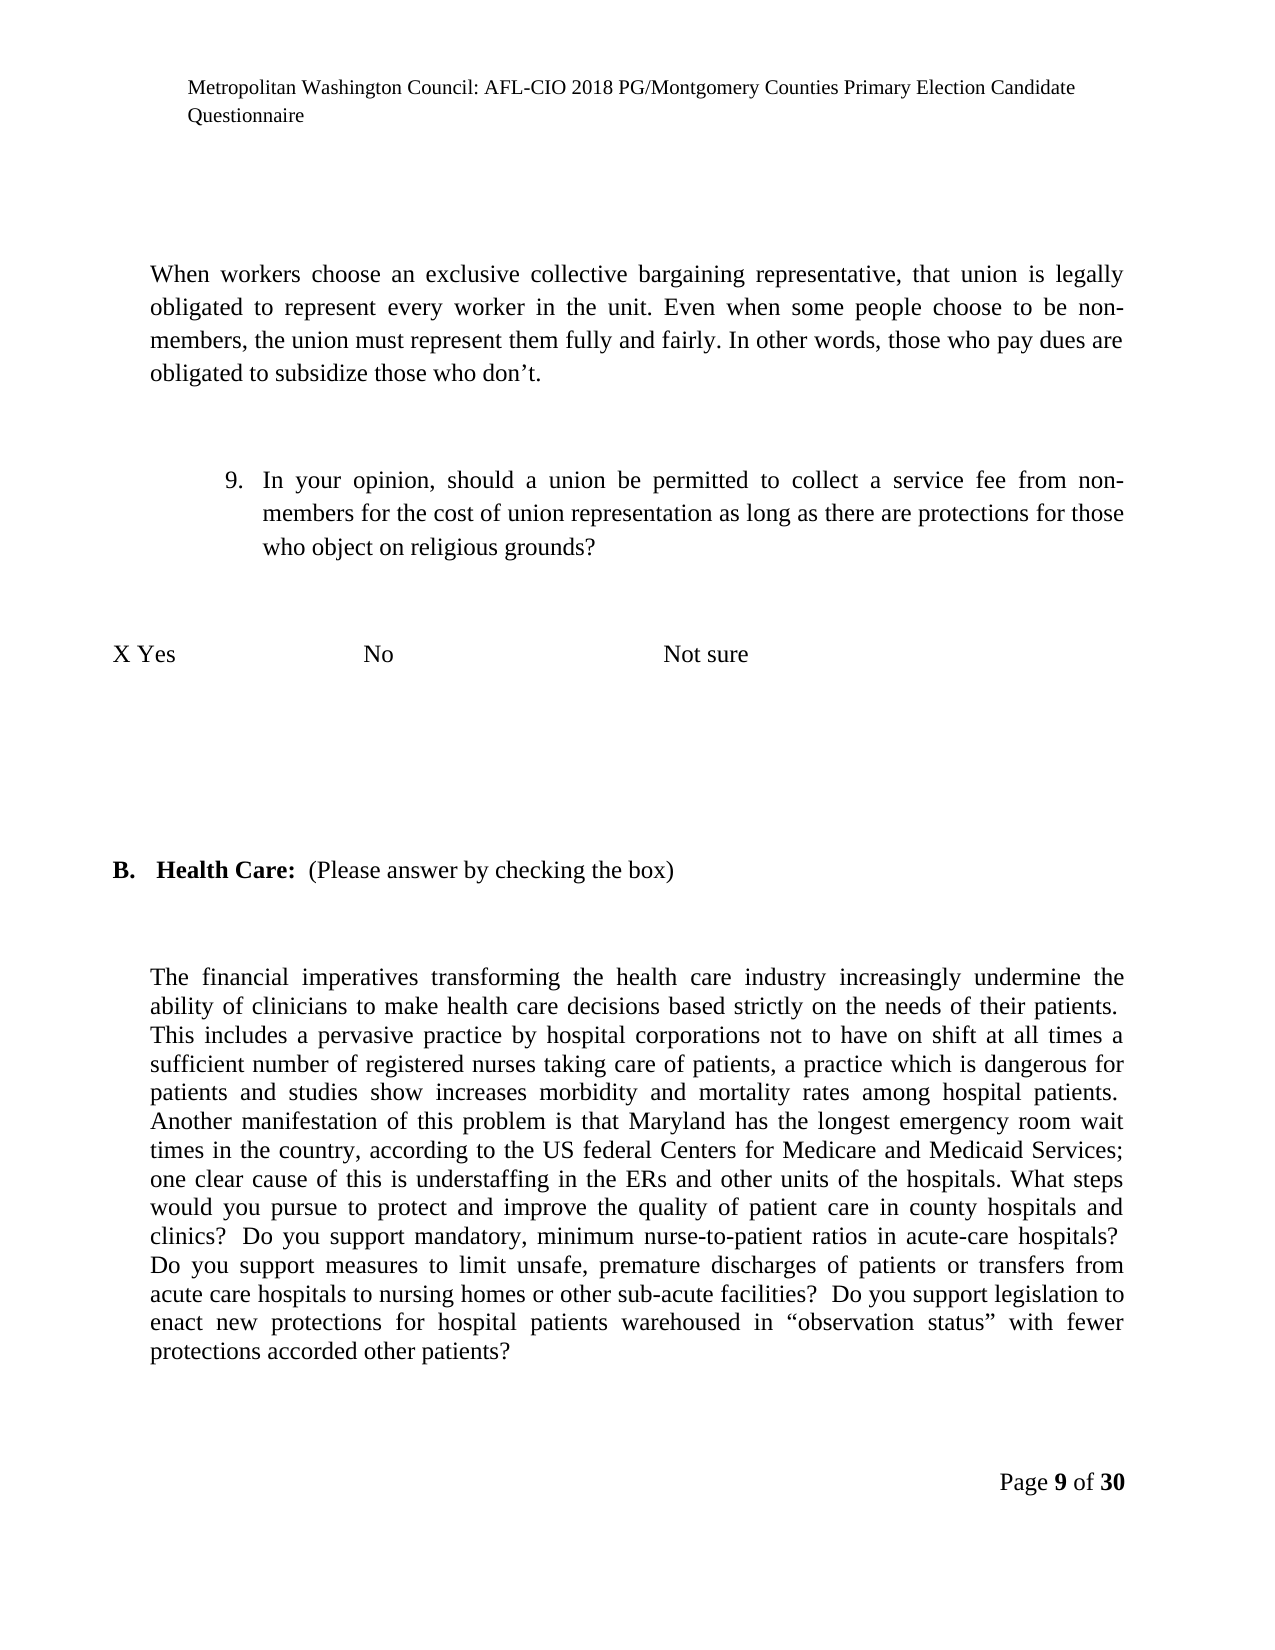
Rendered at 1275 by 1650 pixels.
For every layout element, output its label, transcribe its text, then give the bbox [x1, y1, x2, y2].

text X Yes  No  Not sure [112, 639, 1125, 668]
text When workers choose an exclusive collective bargaining representative, that union is legally obligated to represent every worker in the unit. Even when some people choose to be non-members, the union must represent them fully and fairly. In other words, those who pay dues are obligated to subsidize those who don’t. [150, 259, 1125, 387]
list Health Care: (Please answer by checking the box) [112, 855, 1125, 883]
list In your opinion, should a union be permitted to collect a service fee from non-members for the cost of union representation as long as there are protections for those who object on religious grounds? [225, 466, 1125, 560]
text The financial imperatives transforming the health care industry increasingly undermine the ability of clinicians to make health care decisions based strictly on the needs of their patients. This includes a pervasive practice by hospital corporations not to have on shift at all times a sufficient number of registered nurses taking care of patients, a practice which is dangerous for patients and studies show increases morbidity and mortality rates among hospital patients. Another manifestation of this problem is that Maryland has the longest emergency room wait times in the country, according to the US federal Centers for Medicare and Medicaid Services; one clear cause of this is understaffing in the ERs and other units of the hospitals. What steps would you pursue to protect and improve the quality of patient care in county hospitals and clinics? Do you support mandatory, minimum nurse-to-patient ratios in acute-care hospitals? Do you support measures to limit unsafe, premature discharges of patients or transfers from acute care hospitals to nursing homes or other sub-acute facilities? Do you support legislation to enact new protections for hospital patients warehoused in “observation status” with fewer protections accorded other patients? [150, 962, 1125, 1365]
